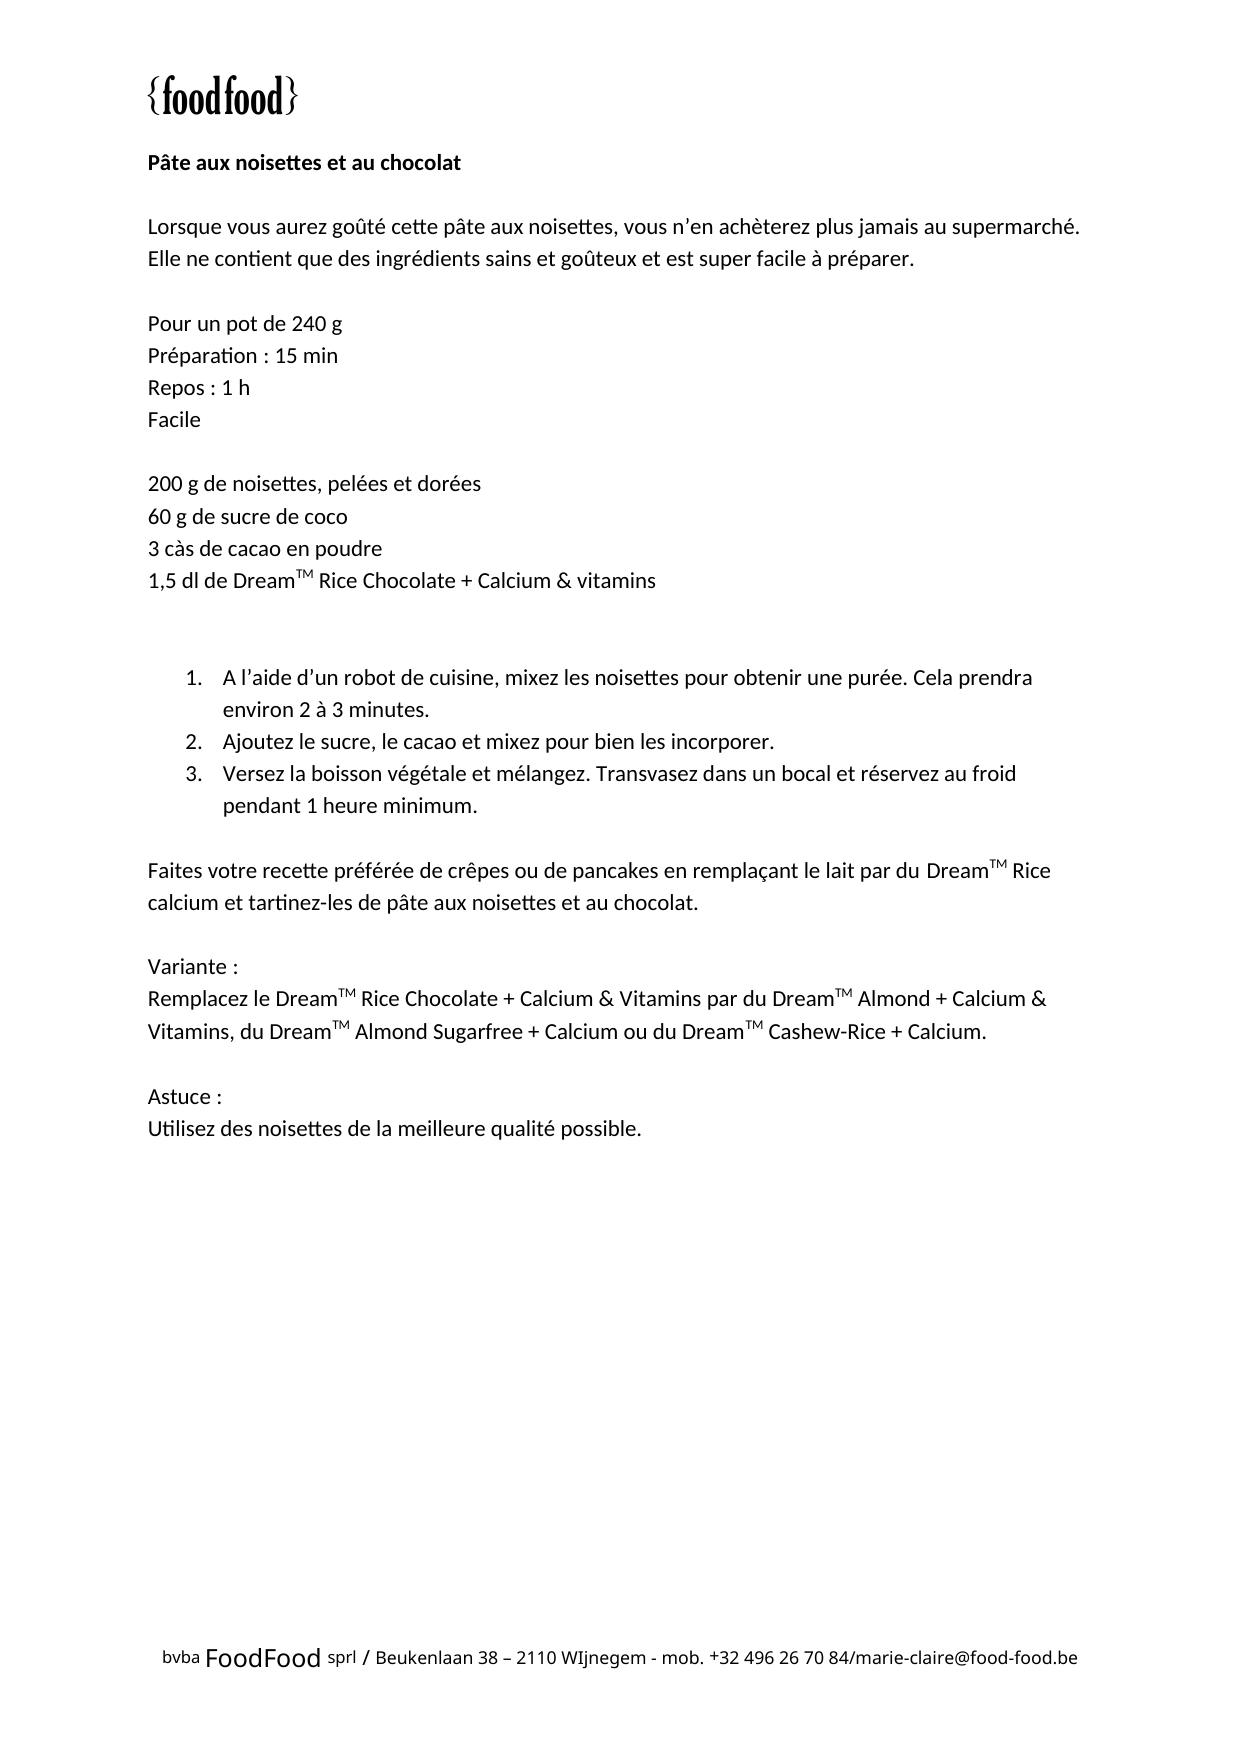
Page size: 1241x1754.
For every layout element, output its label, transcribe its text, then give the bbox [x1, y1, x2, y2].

text Pâte aux noisettes et au chocolat [148, 148, 1092, 176]
text Préparation : 15 min [148, 341, 1092, 369]
text Faites votre recette préférée de crêpes ou de pancakes en remplaçant le lait par du DreamTM Rice calcium et tartinez-les de pâte aux noisettes et au chocolat. [148, 856, 1092, 916]
text Pour un pot de 240 g [148, 309, 1092, 337]
list A l’aide d’un robot de cuisine, mixez les noisettes pour obtenir une purée. Cela prendra environ 2 à 3 minutes. [185, 663, 1092, 723]
text Lorsque vous aurez goûté cette pâte aux noisettes, vous n’en achèterez plus jamais au supermarché. Elle ne contient que des ingrédients sains et goûteux et est super facile à préparer. [148, 212, 1092, 272]
text Facile [148, 405, 1092, 433]
text Astuce : [148, 1082, 1092, 1110]
list Versez la boisson végétale et mélangez. Transvasez dans un bocal et réservez au froid pendant 1 heure minimum. [185, 759, 1092, 819]
text 3 càs de cacao en poudre [148, 534, 1092, 562]
text 200 g de noisettes, pelées et dorées [148, 469, 1092, 498]
text Remplacez le DreamTM Rice Chocolate + Calcium & Vitamins par du DreamTM Almond + Calcium & Vitamins, du DreamTM Almond Sugarfree + Calcium ou du DreamTM Cashew-Rice + Calcium. [148, 984, 1092, 1045]
text Utilisez des noisettes de la meilleure qualité possible. [148, 1114, 1092, 1142]
list Ajoutez le sucre, le cacao et mixez pour bien les incorporer. [185, 727, 1092, 755]
text 1,5 dl de DreamTM Rice Chocolate + Calcium & vitamins [148, 566, 1092, 594]
text 60 g de sucre de coco [148, 502, 1092, 530]
text Repos : 1 h [148, 373, 1092, 401]
text Variante : [148, 952, 1092, 980]
